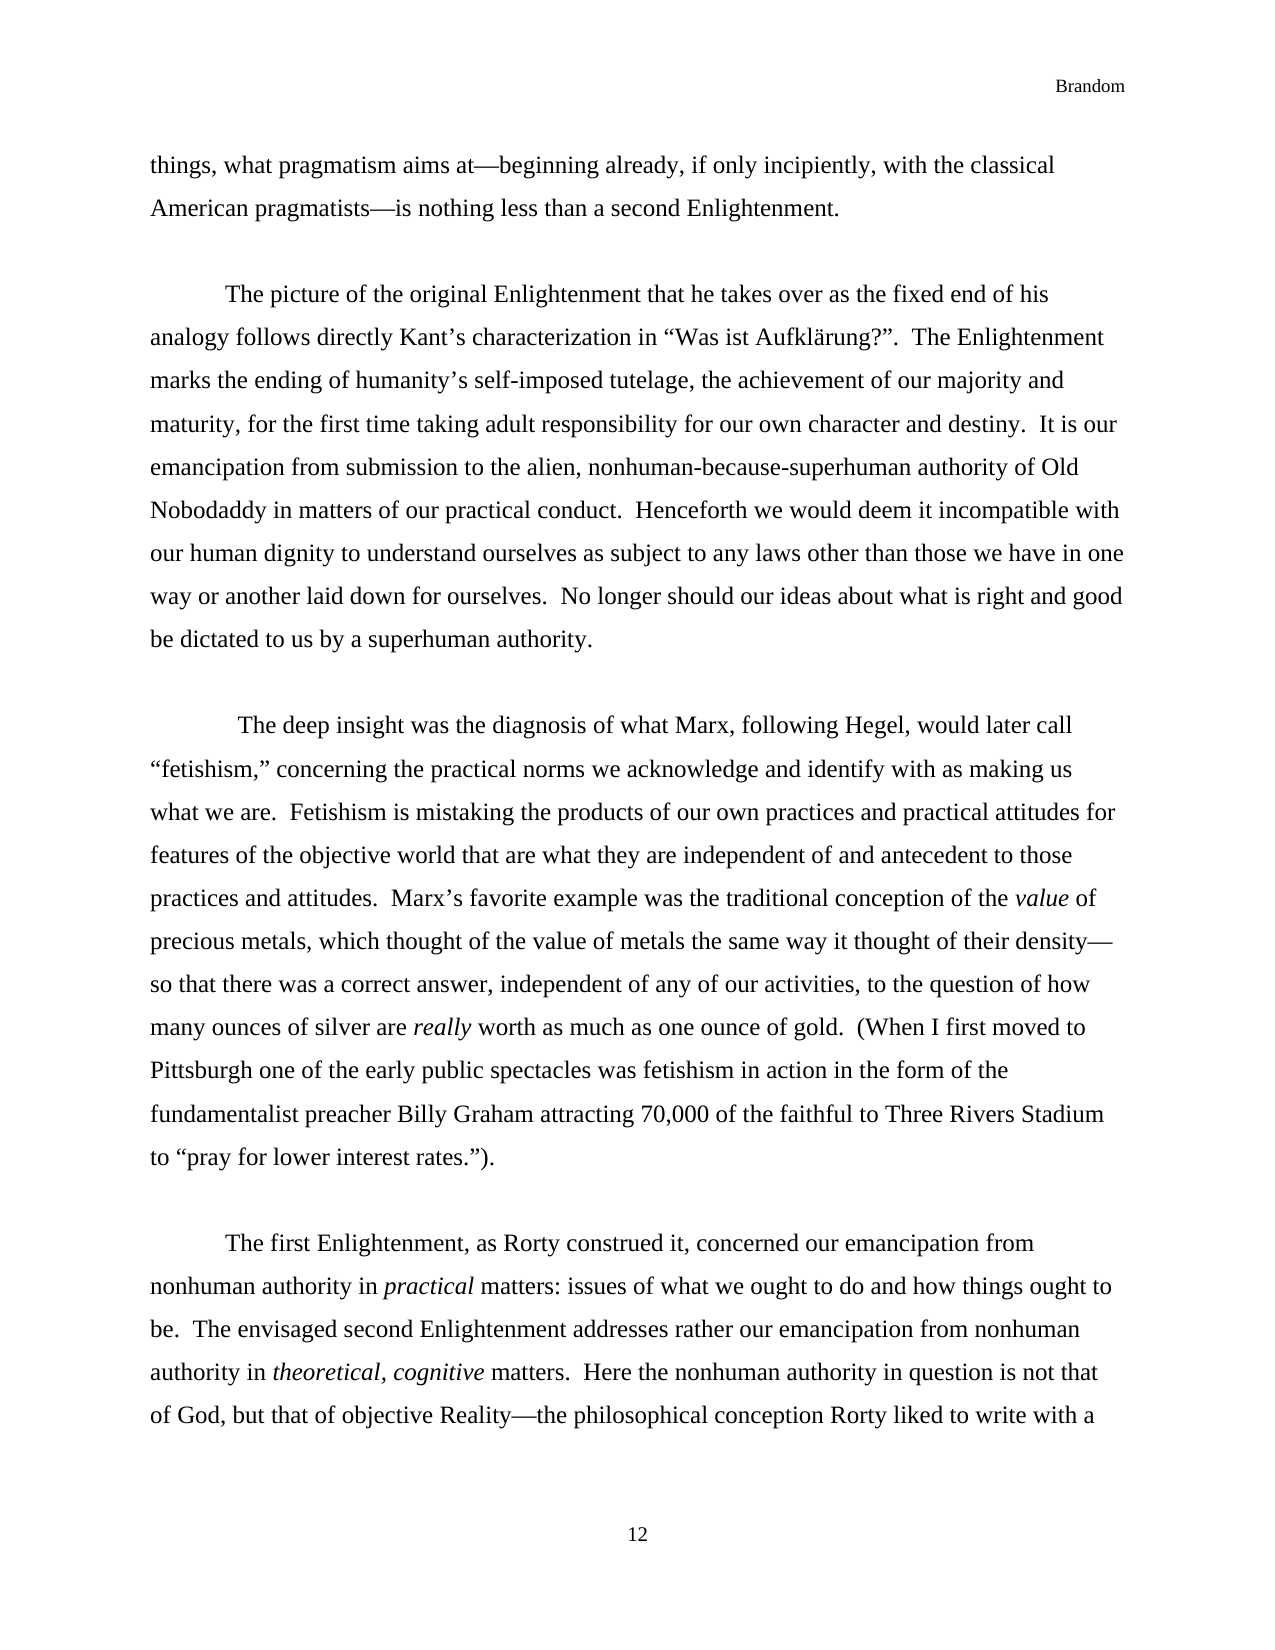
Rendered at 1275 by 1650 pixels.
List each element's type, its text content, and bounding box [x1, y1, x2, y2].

text The deep insight was the diagnosis of what Marx, following Hegel, would later call “fetishism,” concerning the practical norms we acknowledge and identify with as making us what we are. Fetishism is mistaking the products of our own practices and practical attitudes for features of the objective world that are what they are independent of and antecedent to those practices and attitudes. Marx’s favorite example was the traditional conception of the value of precious metals, which thought of the value of metals the same way it thought of their density—so that there was a correct answer, independent of any of our activities, to the question of how many ounces of silver are really worth as much as one ounce of gold. (When I first moved to Pittsburgh one of the early public spectacles was fetishism in action in the form of the fundamentalist preacher Billy Graham attracting 70,000 of the faithful to Three Rivers Stadium to “pray for lower interest rates.”). [150, 711, 1125, 1171]
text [150, 1228, 1125, 1429]
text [150, 150, 1125, 222]
text The picture of the original Enlightenment that he takes over as the fixed end of his analogy follows directly Kant’s characterization in “Was ist Aufklärung?”. The Enlightenment marks the ending of humanity’s self-imposed tutelage, the achievement of our majority and maturity, for the first time taking adult responsibility for our own character and destiny. It is our emancipation from submission to the alien, nonhuman-because-superhuman authority of Old Nobodaddy in matters of our practical conduct. Henceforth we would deem it incompatible with our human dignity to understand ourselves as subject to any laws other than those we have in one way or another laid down for ourselves. No longer should our ideas about what is right and good be dictated to us by a superhuman authority. [150, 279, 1125, 653]
